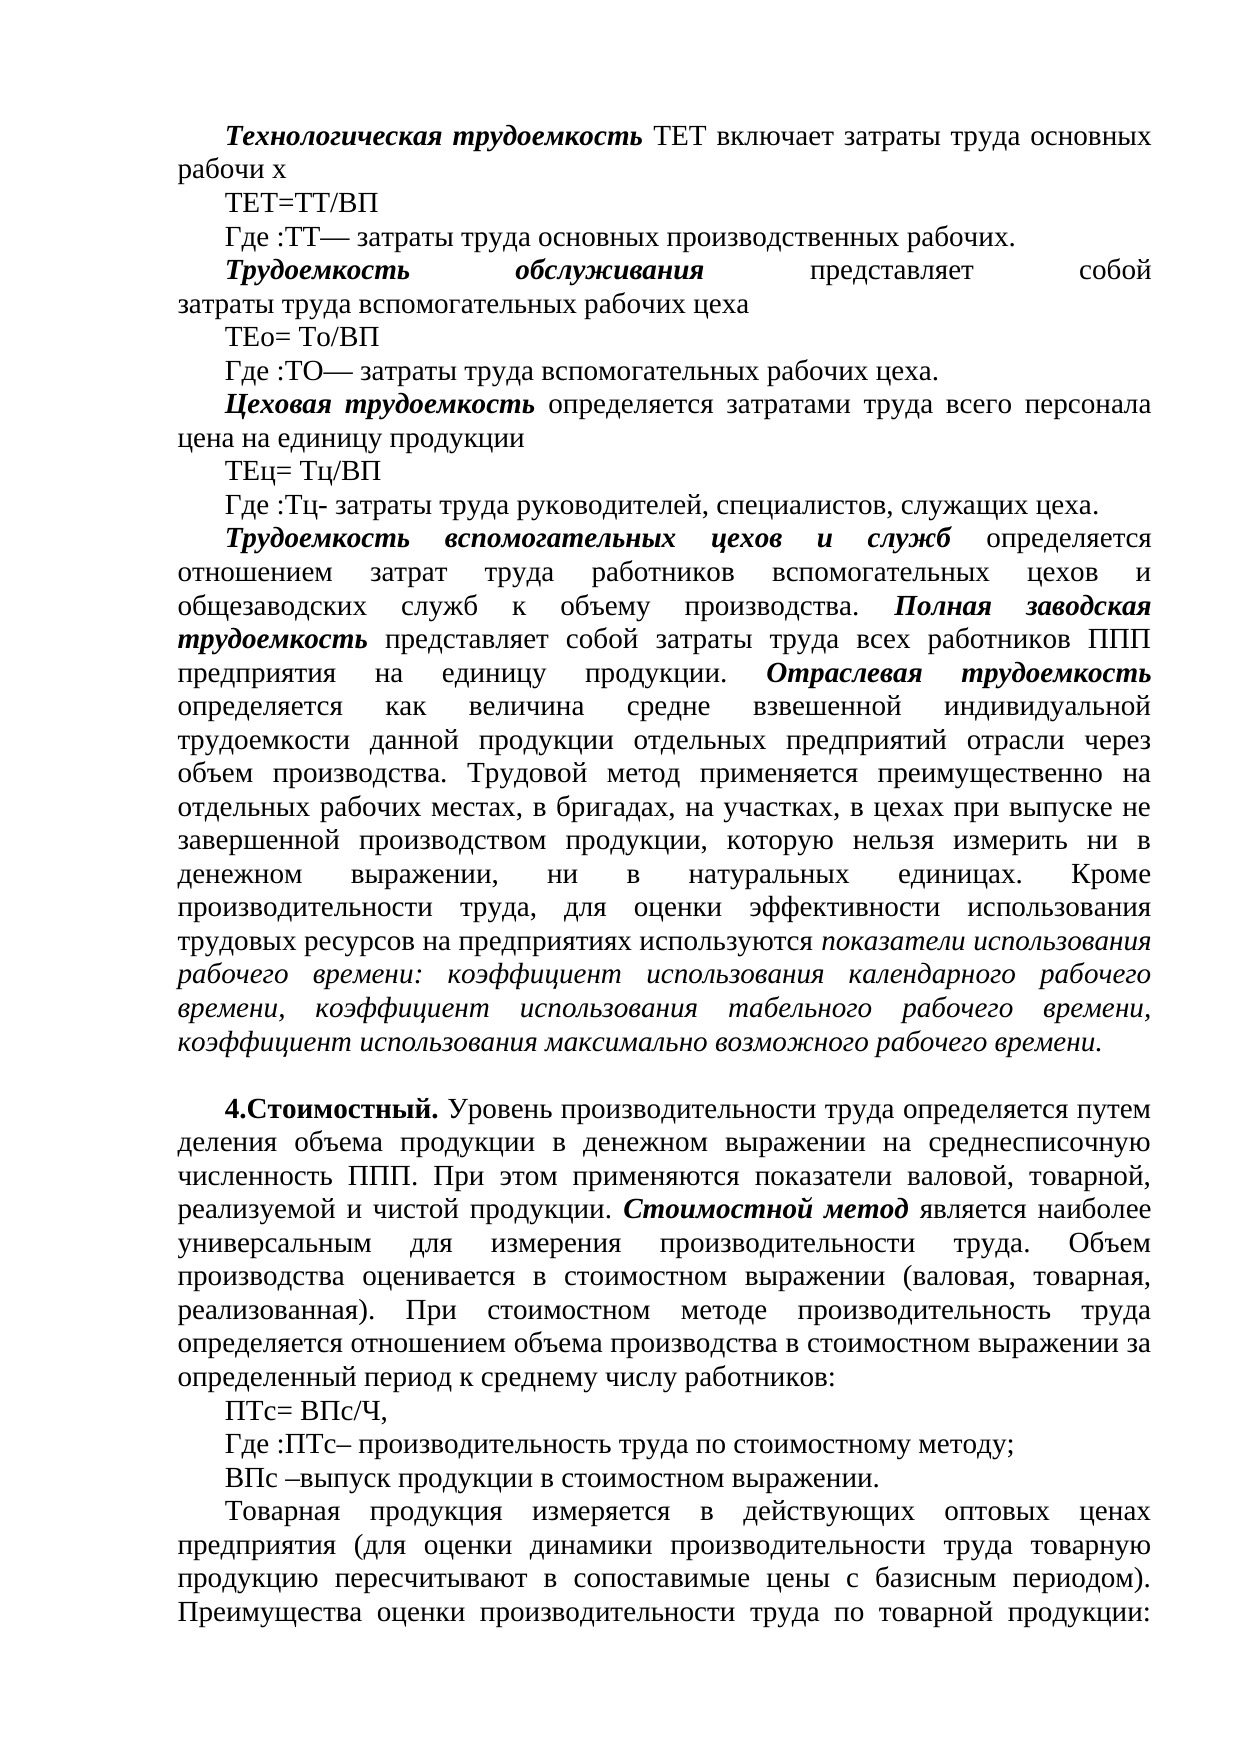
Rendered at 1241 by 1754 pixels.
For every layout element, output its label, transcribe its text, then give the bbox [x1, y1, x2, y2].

text Трудоемкость обслуживания представляет собой затраты труда вспомогательных рабочих цеха [177, 252, 1152, 319]
text ТЕТ=ТТ/ВП [177, 185, 1152, 219]
text ТЕо= То/ВП [177, 319, 1152, 353]
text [177, 1493, 1152, 1627]
text Где :ТО— затраты труда вспомогательных рабочих цеха. [177, 353, 1152, 386]
text ПТс= ВПс/Ч, [177, 1393, 1152, 1426]
text Где :Тц- затраты труда руководителей, специалистов, служащих цеха. [177, 487, 1152, 521]
text Технологическая трудоемкость ТЕТ включает затраты труда основных рабочи х [177, 118, 1152, 185]
text 4.Стоимостный. Уровень производительности труда определяется путем деления объема продукции в денежном выражении на среднесписочную численность ППП. При этом применяются показатели валовой, товарной, реализуемой и чистой продукции. Стоимостной метод является наиболее универсальным для измерения производительности труда. Объем производства оценивается в стоимостном выражении (валовая, товарная, реализованная). При стоимостном методе производительность труда определяется отношением объема производства в стоимостном выражении за определенный период к среднему числу работников: [177, 1091, 1152, 1393]
text ВПс –выпуск продукции в стоимостном выражении. [177, 1460, 1152, 1493]
text ТЕц= Тц/ВП [177, 453, 1152, 487]
text Трудоемкость вспомогательных цехов и служб определяется отношением затрат труда работников вспомогательных цехов и общезаводских служб к объему производства. Полная заводская трудоемкость представляет собой затраты труда всех работников ППП предприятия на единицу продукции. Отраслевая трудоемкость определяется как величина средне взвешенной индивидуальной трудоемкости данной продукции отдельных предприятий отрасли через объем производства. Трудовой метод применяется преимущественно на отдельных рабочих местах, в бригадах, на участках, в цехах при выпуске не завершенной производством продукции, которую нельзя измерить ни в денежном выражении, ни в натуральных единицах. Кроме производительности труда, для оценки эффективности использования трудовых ресурсов на предприятиях используются показатели использования рабочего времени: коэффициент использования календарного рабочего времени, коэффициент использования табельного рабочего времени, коэффициент использования максимально возможного рабочего времени. [177, 521, 1152, 1057]
text Цеховая трудоемкость определяется затратами труда всего персонала цена на единицу продукции [177, 386, 1152, 453]
text Где :ПТс– производительность труда по стоимостному методу; [177, 1426, 1152, 1460]
text Где :ТТ— затраты труда основных производственных рабочих. [177, 219, 1152, 252]
